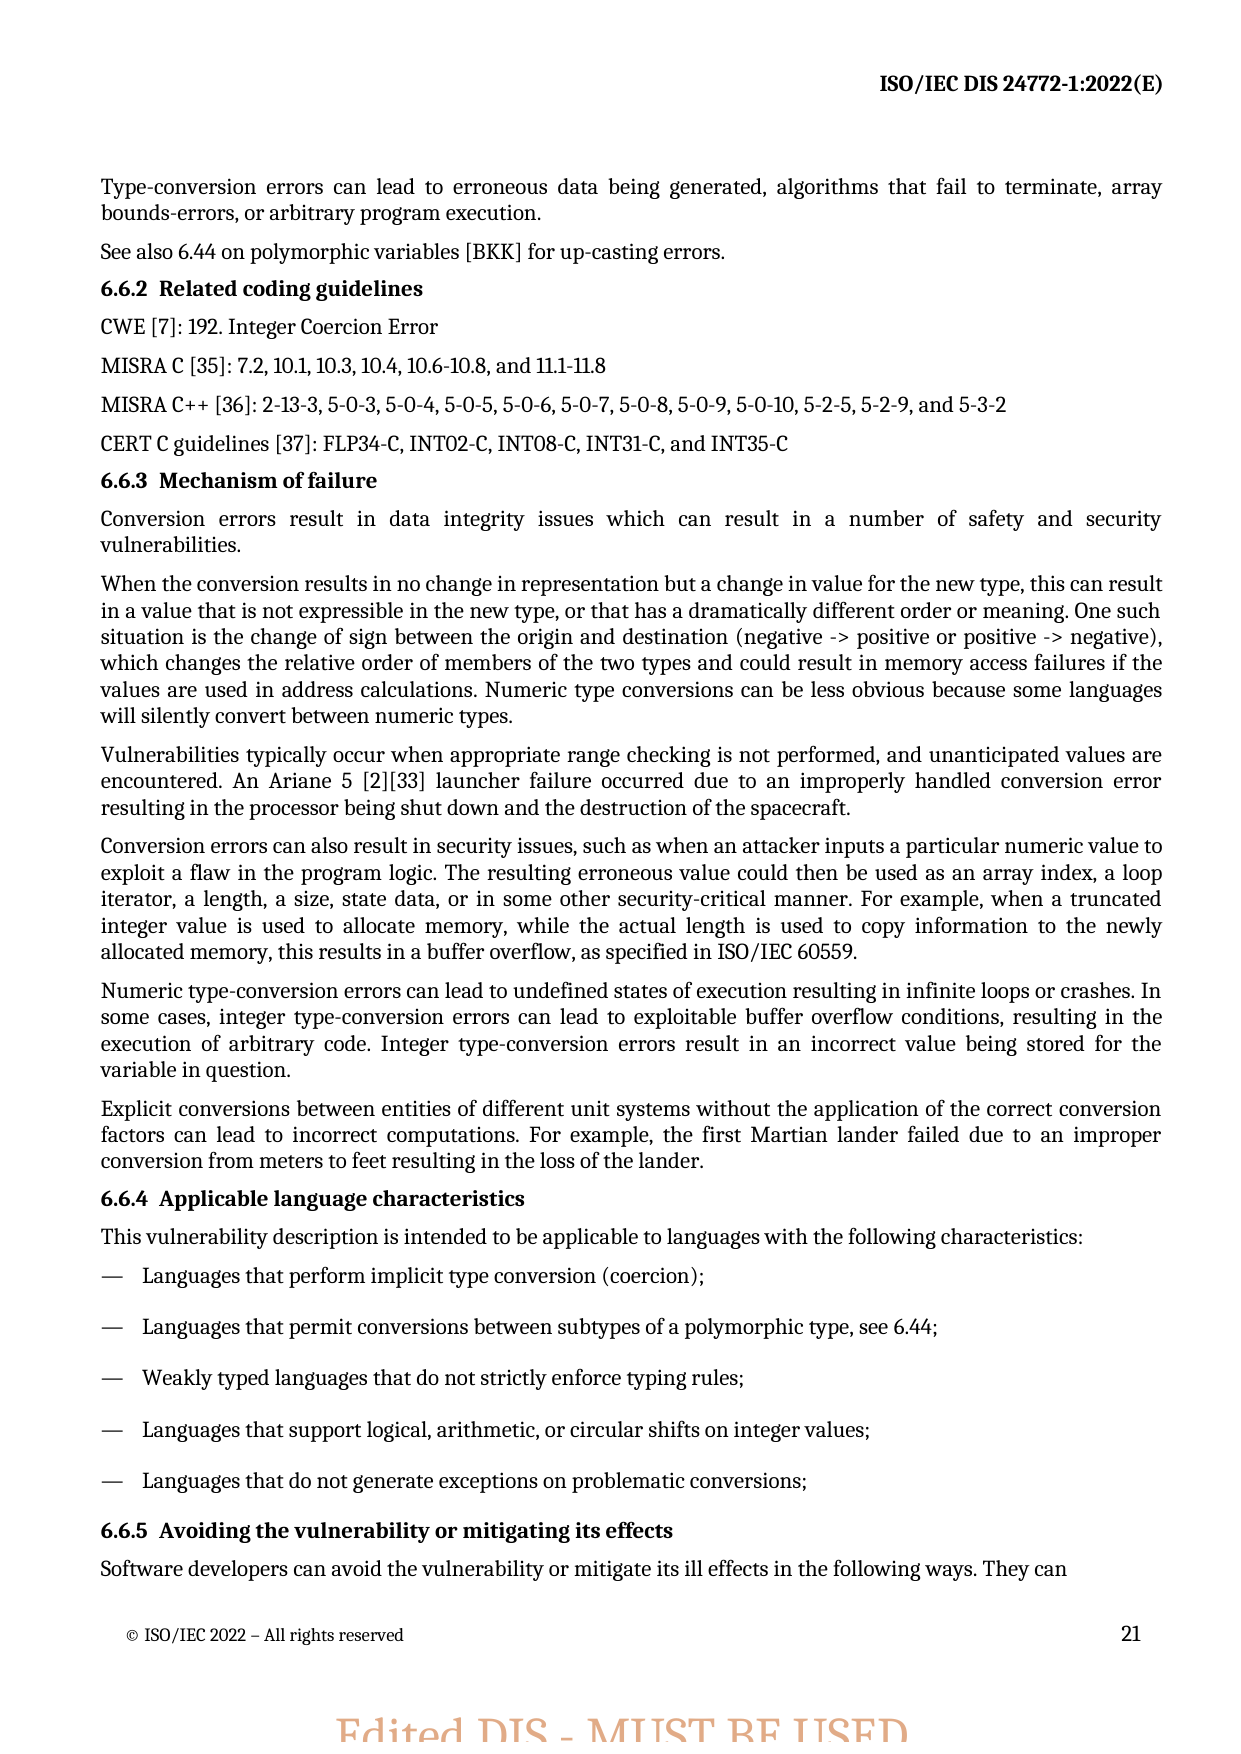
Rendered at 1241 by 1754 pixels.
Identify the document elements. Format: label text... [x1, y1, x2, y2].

list — Weakly typed languages that do not strictly enforce typing rules; [101, 1365, 1164, 1391]
subtitle Related coding guidelines [101, 278, 1164, 302]
text MISRA C [35]: 7.2, 10.1, 10.3, 10.4, 10.6-10.8, and 11.1-11.8 [101, 353, 1164, 379]
list — Languages that perform implicit type conversion (coercion); [101, 1262, 1164, 1289]
text Vulnerabilities typically occur when appropriate range checking is not performed, and unanticipated values are encountered. An Ariane 5 [2][33] launcher failure occurred due to an improperly handled conversion error resulting in the processor being shut down and the destruction of the spacecraft. [101, 742, 1164, 821]
text When the conversion results in no change in representation but a change in value for the new type, this can result in a value that is not expressible in the new type, or that has a dramatically different order or meaning. One such situation is the change of sign between the origin and destination (negative -> positive or positive -> negative), which changes the relative order of members of the two types and could result in memory access failures if the values are used in address calculations. Numeric type conversions can be less obvious because some languages will silently convert between numeric types. [101, 571, 1164, 729]
text MISRA C++ [36]: 2-13-3, 5-0-3, 5-0-4, 5-0-5, 5-0-6, 5-0-7, 5-0-8, 5-0-9, 5-0-10, 5-2-5, 5-2-9, and 5-3-2 [101, 392, 1164, 418]
text CERT C guidelines [37]: FLP34-C, INT02-C, INT08-C, INT31-C, and INT35-C [101, 431, 1164, 457]
text Explicit conversions between entities of different unit systems without the application of the correct conversion factors can lead to incorrect computations. For example, the first Martian lander failed due to an improper conversion from meters to feet resulting in the loss of the lander. [101, 1096, 1164, 1174]
text Conversion errors result in data integrity issues which can result in a number of safety and security vulnerabilities. [101, 506, 1164, 559]
text This vulnerability description is intended to be applicable to languages with the following characteristics: [101, 1223, 1164, 1250]
subtitle Applicable language characteristics [101, 1187, 1164, 1211]
text See also 6.44 on polymorphic variables [BKK] for up-casting errors. [101, 239, 1164, 265]
text Software developers can avoid the vulnerability or mitigate its ill effects in the following ways. They can [101, 1556, 1164, 1582]
list — Languages that do not generate exceptions on problematic conversions; [101, 1468, 1164, 1494]
list — Languages that permit conversions between subtypes of a polymorphic type, see 6.44; [101, 1314, 1164, 1340]
text CWE [7]: 192. Integer Coercion Error [101, 314, 1164, 340]
text Type-conversion errors can lead to erroneous data being generated, algorithms that fail to terminate, array bounds-errors, or arbitrary program execution. [101, 173, 1164, 226]
subtitle Avoiding the vulnerability or mitigating its effects [101, 1519, 1164, 1543]
list — Languages that support logical, arithmetic, or circular shifts on integer values; [101, 1416, 1164, 1443]
text Numeric type-conversion errors can lead to undefined states of execution resulting in infinite loops or crashes. In some cases, integer type-conversion errors can lead to exploitable buffer overflow conditions, resulting in the execution of arbitrary code. Integer type-conversion errors result in an incorrect value being stored for the variable in question. [101, 978, 1164, 1083]
text Conversion errors can also result in security issues, such as when an attacker inputs a particular numeric value to exploit a flaw in the program logic. The resulting erroneous value could then be used as an array index, a loop iterator, a length, a size, state data, or in some other security-critical manner. For example, when a truncated integer value is used to allocate memory, while the actual length is used to copy information to the newly allocated memory, this results in a buffer overflow, as specified in ISO/IEC 60559. [101, 833, 1164, 965]
subtitle Mechanism of failure [101, 469, 1164, 493]
